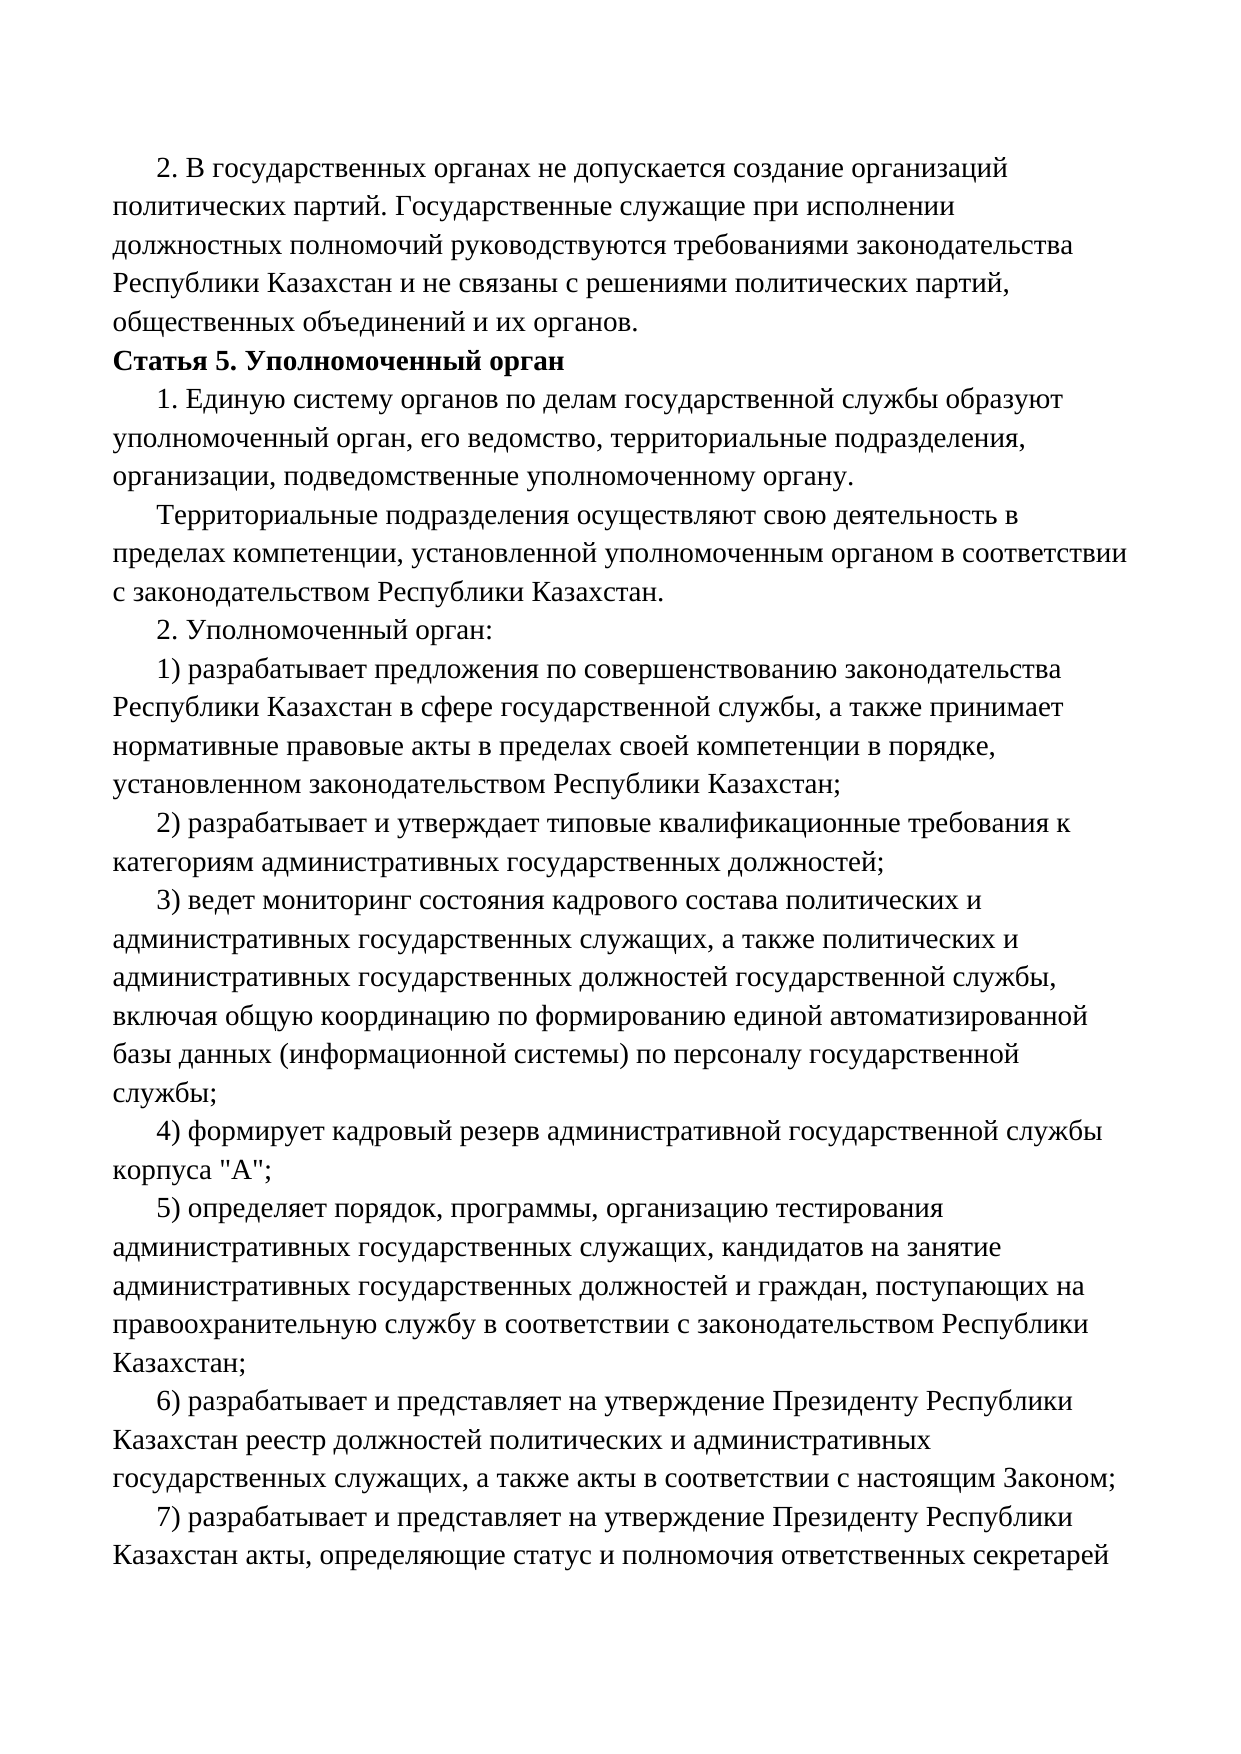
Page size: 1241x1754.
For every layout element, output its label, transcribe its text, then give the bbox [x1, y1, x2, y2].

text 2. Уполномоченный орган: [112, 612, 1128, 646]
text 3) ведет мониторинг состояния кадрового состава политических и административных государственных служащих, а также политических и административных государственных должностей государственной службы, включая общую координацию по формированию единой автоматизированной базы данных (информационной системы) по персоналу государственной службы; [112, 882, 1128, 1108]
text 5) определяет порядок, программы, организацию тестирования административных государственных служащих, кандидатов на занятие административных государственных должностей и граждан, поступающих на правоохранительную службу в соответствии с законодательством Республики Казахстан; [112, 1191, 1128, 1378]
text 2. В государственных органах не допускается создание организаций политических партий. Государственные служащие при исполнении должностных полномочий руководствуются требованиями законодательства Республики Казахстан и не связаны с решениями политических партий, общественных объединений и их органов. [112, 150, 1128, 338]
text Территориальные подразделения осуществляют свою деятельность в пределах компетенции, установленной уполномоченным органом в соответствии с законодательством Республики Казахстан. [112, 497, 1128, 607]
text 6) разрабатывает и представляет на утверждение Президенту Республики Казахстан реестр должностей политических и административных государственных служащих, а также акты в соответствии с настоящим Законом; [112, 1383, 1128, 1494]
text Статья 5. Уполномоченный орган [112, 343, 1128, 376]
text 2) разрабатывает и утверждает типовые квалификационные требования к категориям административных государственных должностей; [112, 805, 1128, 877]
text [112, 1499, 1128, 1571]
text 4) формирует кадровый резерв административной государственной службы корпуса "А"; [112, 1113, 1128, 1186]
text 1. Единую систему органов по делам государственной службы образуют уполномоченный орган, его ведомство, территориальные подразделения, организации, подведомственные уполномоченному органу. [112, 381, 1128, 492]
text 1) разрабатывает предложения по совершенствованию законодательства Республики Казахстан в сфере государственной службы, а также принимает нормативные правовые акты в пределах своей компетенции в порядке, установленном законодательством Республики Казахстан; [112, 651, 1128, 800]
